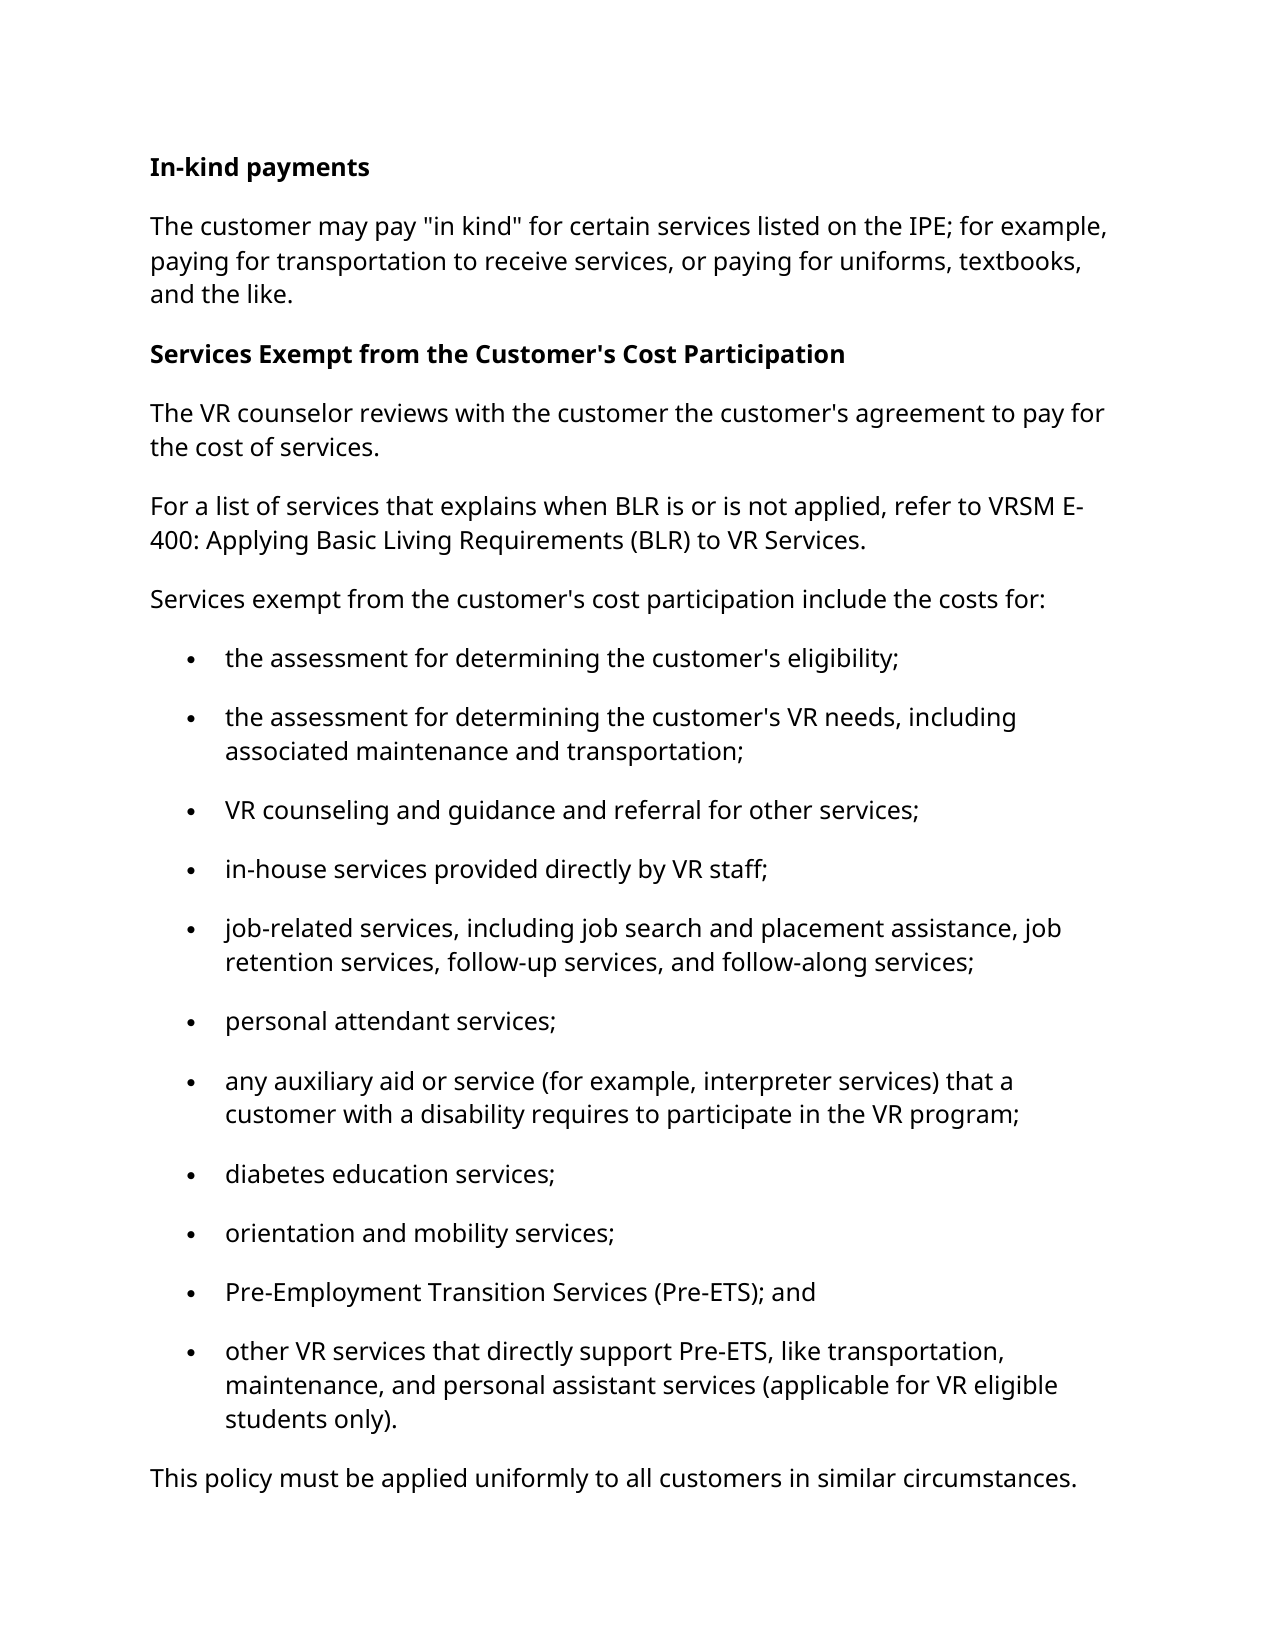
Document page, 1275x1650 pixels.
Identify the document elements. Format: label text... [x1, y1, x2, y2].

list the assessment for determining the customer's VR needs, including associated maintenance and transportation; [187, 700, 1125, 768]
subtitle In-kind payments [150, 150, 1125, 184]
list job-related services, including job search and placement assistance, job retention services, follow-up services, and follow-along services; [187, 911, 1125, 979]
list the assessment for determining the customer's eligibility; [187, 641, 1125, 675]
subtitle Services Exempt from the Customer's Cost Participation [150, 336, 1125, 370]
list orientation and mobility services; [187, 1215, 1125, 1249]
list in-house services provided directly by VR staff; [187, 852, 1125, 886]
list VR counseling and guidance and referral for other services; [187, 793, 1125, 827]
list diabetes education services; [187, 1156, 1125, 1190]
list any auxiliary aid or service (for example, interpreter services) that a customer with a disability requires to participate in the VR program; [187, 1063, 1125, 1131]
text The customer may pay "in kind" for certain services listed on the IPE; for example, paying for transportation to receive services, or paying for uniforms, textbooks, and the like. [150, 209, 1125, 311]
text Services exempt from the customer's cost participation include the costs for: [150, 582, 1125, 616]
text This policy must be applied uniformly to all customers in similar circumstances. [150, 1461, 1125, 1495]
list personal attendant services; [187, 1004, 1125, 1038]
list Pre-Employment Transition Services (Pre-ETS); and [187, 1274, 1125, 1308]
text The VR counselor reviews with the customer the customer's agreement to pay for the cost of services. [150, 395, 1125, 463]
text For a list of services that explains when BLR is or is not applied, refer to VRSM E-400: Applying Basic Living Requirements (BLR) to VR Services. [150, 488, 1125, 557]
list other VR services that directly support Pre-ETS, like transportation, maintenance, and personal assistant services (applicable for VR eligible students only). [187, 1333, 1125, 1436]
